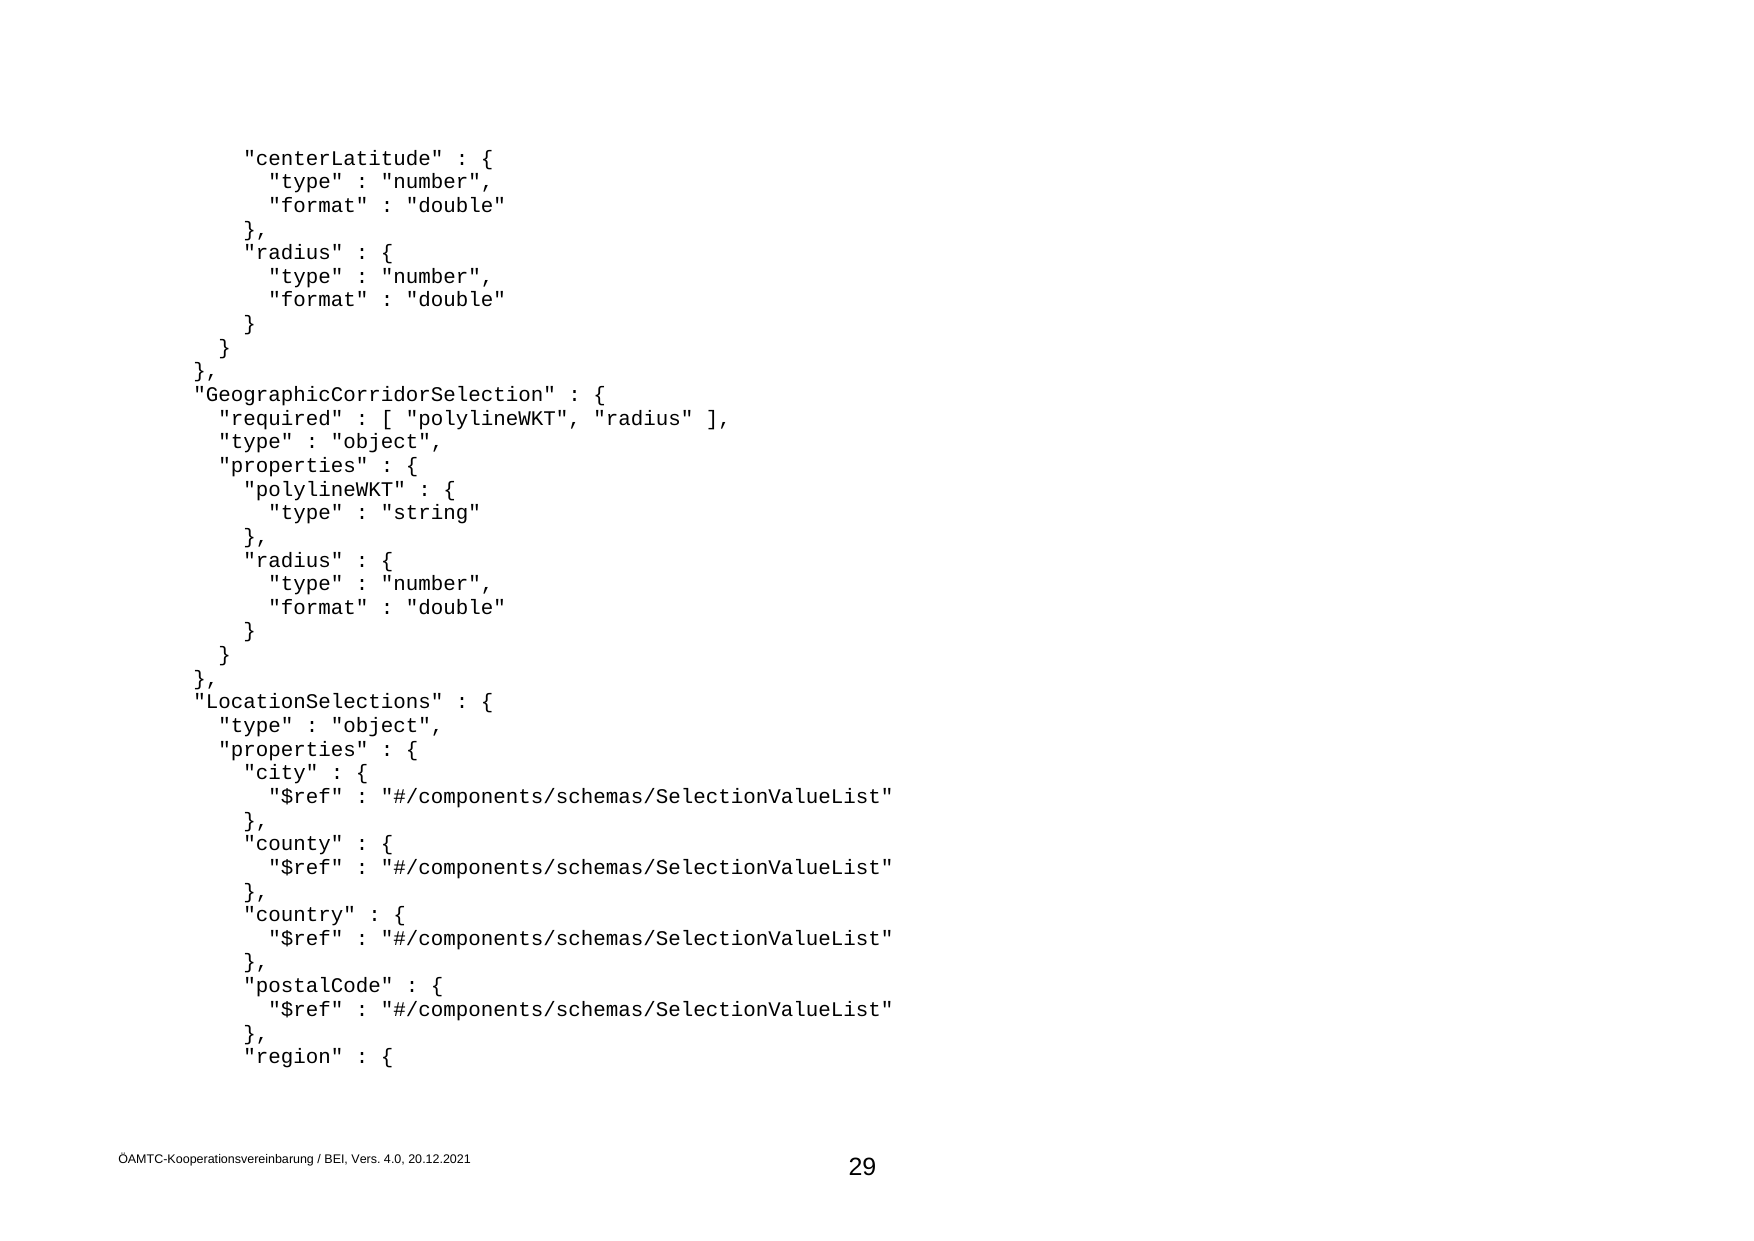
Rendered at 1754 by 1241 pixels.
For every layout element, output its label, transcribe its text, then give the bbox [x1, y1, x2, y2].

text }, [118, 668, 1606, 691]
text "county" : { [118, 833, 1606, 857]
text } [118, 313, 1606, 337]
text "type" : "number", [118, 171, 1606, 195]
text "type" : "object", [118, 431, 1606, 455]
text } [118, 644, 1606, 668]
text }, [118, 360, 1606, 384]
text "format" : "double" [118, 195, 1606, 218]
text "format" : "double" [118, 597, 1606, 621]
text "LocationSelections" : { [118, 691, 1606, 715]
text }, [118, 1022, 1606, 1046]
text "type" : "string" [118, 502, 1606, 526]
text "country" : { [118, 904, 1606, 928]
text "centerLatitude" : { [118, 148, 1606, 171]
text }, [118, 810, 1606, 833]
text "GeographicCorridorSelection" : { [118, 384, 1606, 408]
text } [118, 337, 1606, 360]
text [118, 999, 1606, 1022]
text "radius" : { [118, 549, 1606, 573]
text } [118, 621, 1606, 644]
text "type" : "number", [118, 573, 1606, 597]
text "$ref" : "#/components/schemas/SelectionValueList" [118, 786, 1606, 810]
text "region" : { [118, 1046, 1606, 1070]
text "type" : "object", [118, 715, 1606, 739]
text "polylineWKT" : { [118, 479, 1606, 502]
text "format" : "double" [118, 289, 1606, 313]
text }, [118, 218, 1606, 242]
text "required" : [ "polylineWKT", "radius" ], [118, 408, 1606, 431]
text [118, 857, 1606, 881]
text "properties" : { [118, 455, 1606, 479]
text }, [118, 881, 1606, 904]
text "city" : { [118, 762, 1606, 786]
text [118, 928, 1606, 952]
text "type" : "number", [118, 266, 1606, 289]
text }, [118, 526, 1606, 549]
text "radius" : { [118, 242, 1606, 266]
text }, [118, 952, 1606, 975]
text "properties" : { [118, 739, 1606, 762]
text "postalCode" : { [118, 975, 1606, 999]
